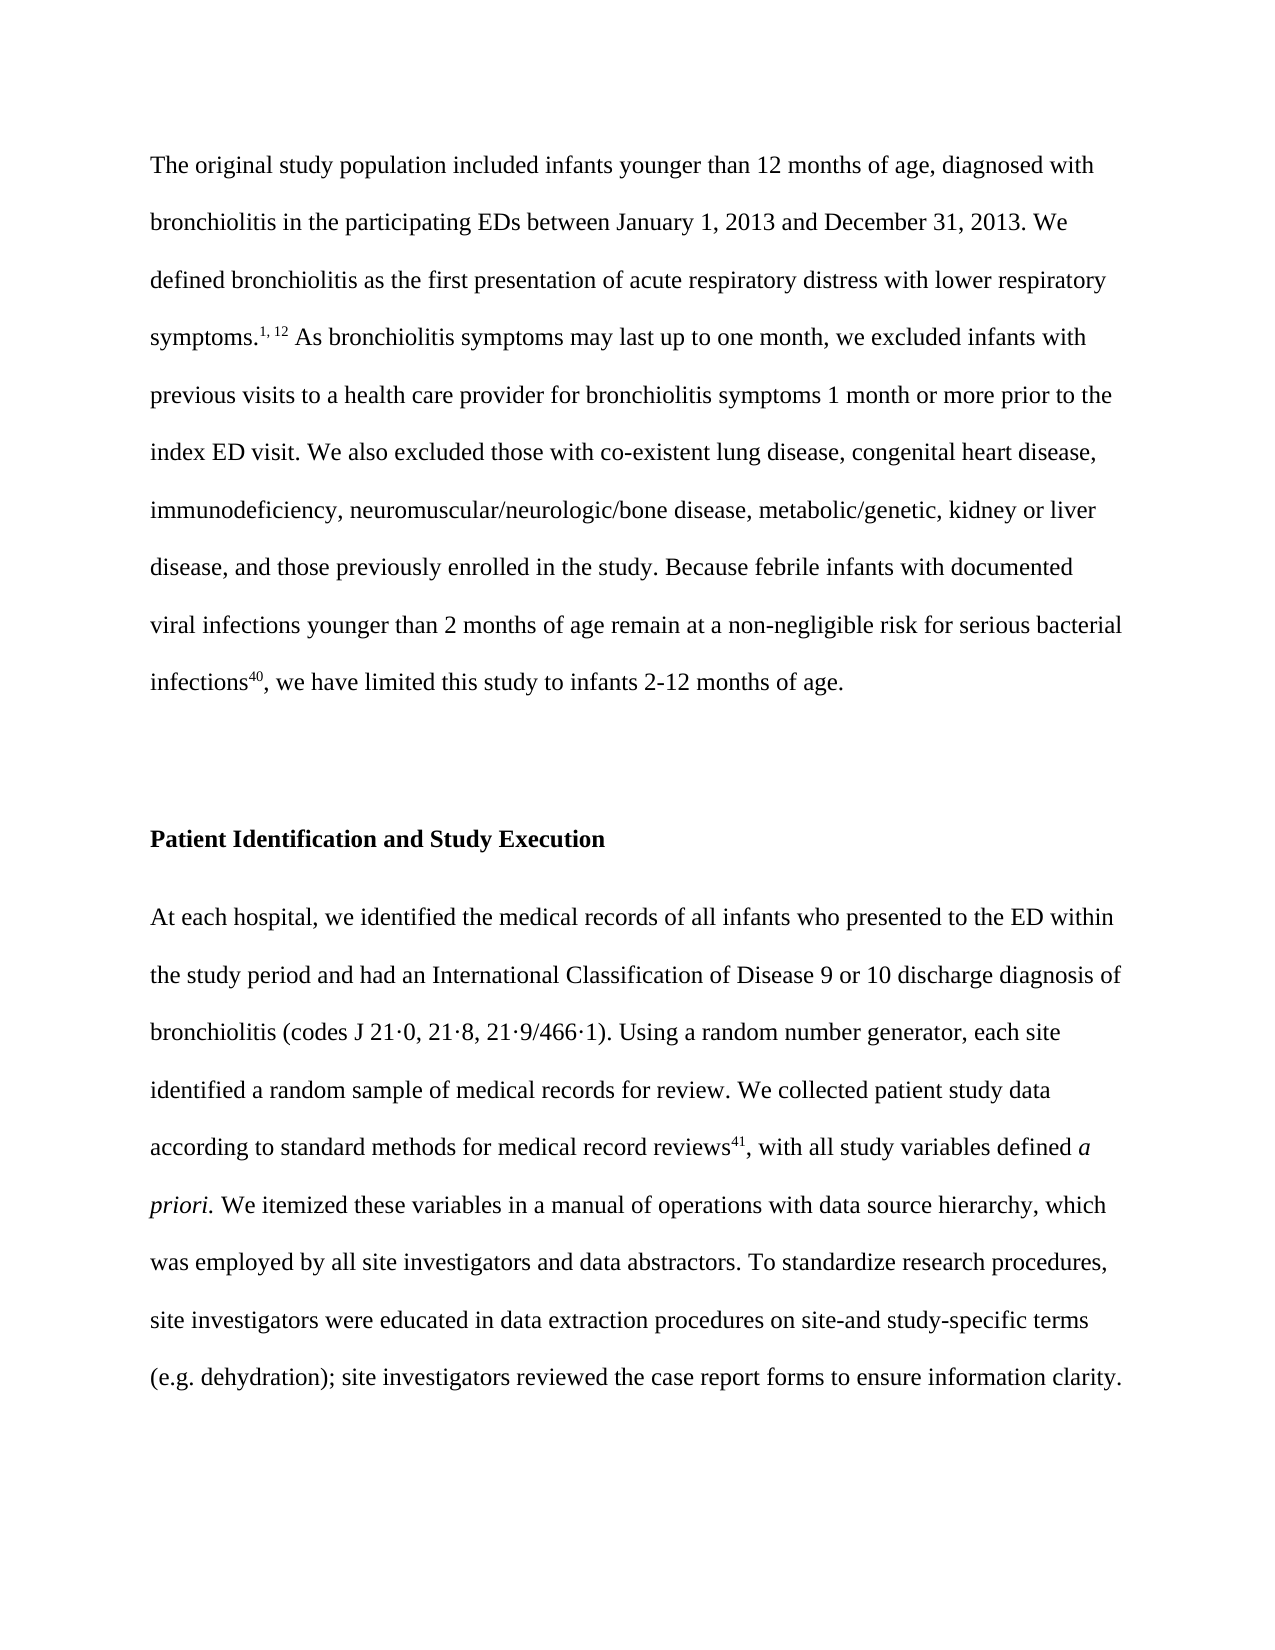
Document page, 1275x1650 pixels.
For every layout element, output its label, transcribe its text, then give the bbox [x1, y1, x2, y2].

text The original study population included infants younger than 12 months of age, diagnosed with bronchiolitis in the participating EDs between January 1, 2013 and December 31, 2013. We defined bronchiolitis as the first presentation of acute respiratory distress with lower respiratory symptoms.1, 12 As bronchiolitis symptoms may last up to one month, we excluded infants with previous visits to a health care provider for bronchiolitis symptoms 1 month or more prior to the index ED visit. We also excluded those with co-existent lung disease, congenital heart disease, immunodeficiency, neuromuscular/neurologic/bone disease, metabolic/genetic, kidney or liver disease, and those previously enrolled in the study. Because febrile infants with documented viral infections younger than 2 months of age remain at a non-negligible risk for serious bacterial infections40, we have limited this study to infants 2-12 months of age. [150, 150, 1125, 696]
text Patient Identification and Study Execution [150, 824, 1125, 853]
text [150, 902, 1125, 1391]
